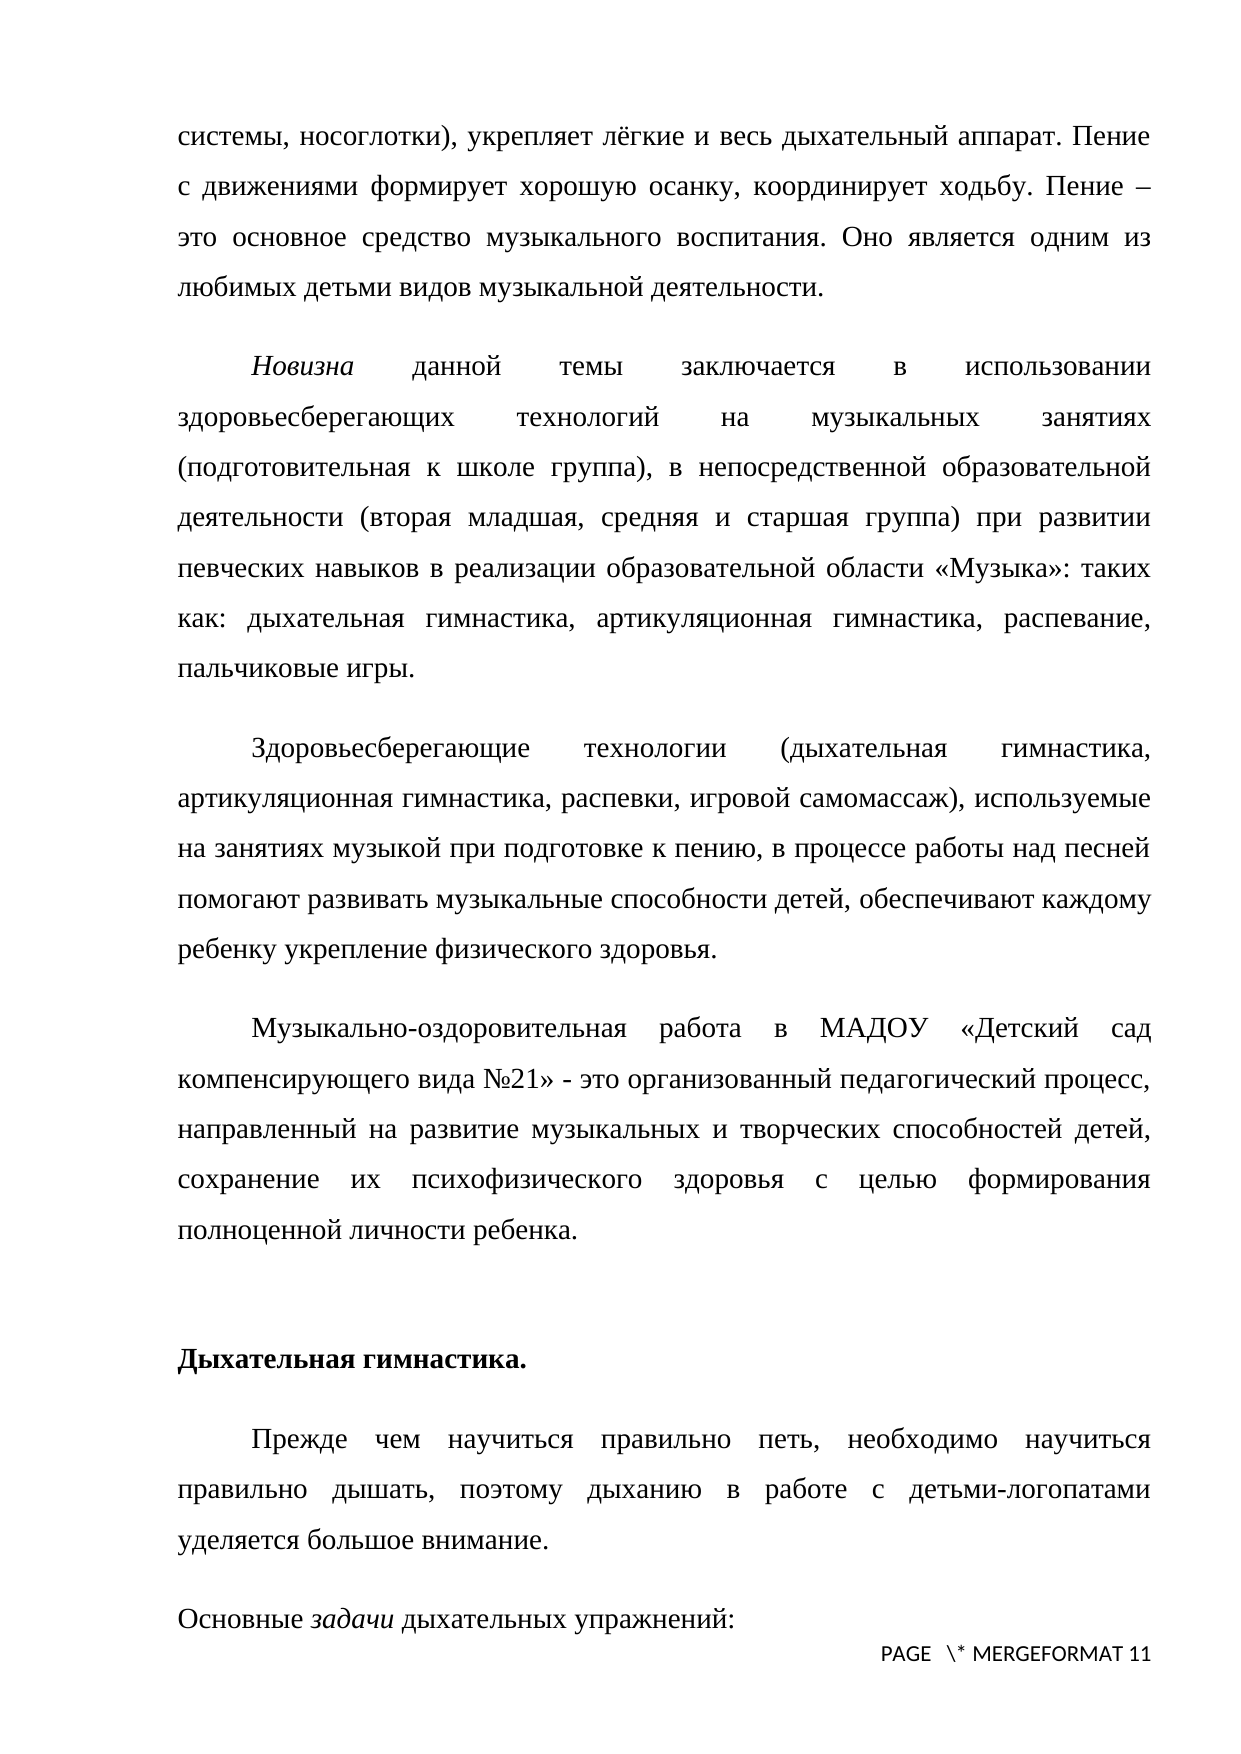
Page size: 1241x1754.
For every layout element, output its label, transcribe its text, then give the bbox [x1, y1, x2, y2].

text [177, 118, 1152, 303]
text Прежде чем научиться правильно петь, необходимо научиться правильно дышать, поэтому дыханию в работе с детьми-логопатами уделяется большое внимание. [177, 1421, 1152, 1555]
text Дыхательная гимнастика. [177, 1342, 1152, 1375]
text Новизна данной темы заключается в использовании здоровьесберегающих технологий на музыкальных занятиях (подготовительная к школе группа), в непосредственной образовательной деятельности (вторая младшая, средняя и старшая группа) при развитии певческих навыков в реализации образовательной области «Музыка»: таких как: дыхательная гимнастика, артикуляционная гимнастика, распевание, пальчиковые игры. [177, 348, 1152, 684]
text Музыкально-оздоровительная работа в МАДОУ «Детский сад компенсирующего вида №21» - это организованный педагогический процесс, направленный на развитие музыкальных и творческих способностей детей, сохранение их психофизического здоровья с целью формирования полноценной личности ребенка. [177, 1011, 1152, 1245]
text Здоровьесберегающие технологии (дыхательная гимнастика, артикуляционная гимнастика, распевки, игровой самомассаж), используемые на занятиях музыкой при подготовке к пению, в процессе работы над песней помогают развивать музыкальные способности детей, обеспечивают каждому ребенку укрепление физического здоровья. [177, 730, 1152, 965]
text Основные задачи дыхательных упражнений: [177, 1601, 1152, 1635]
